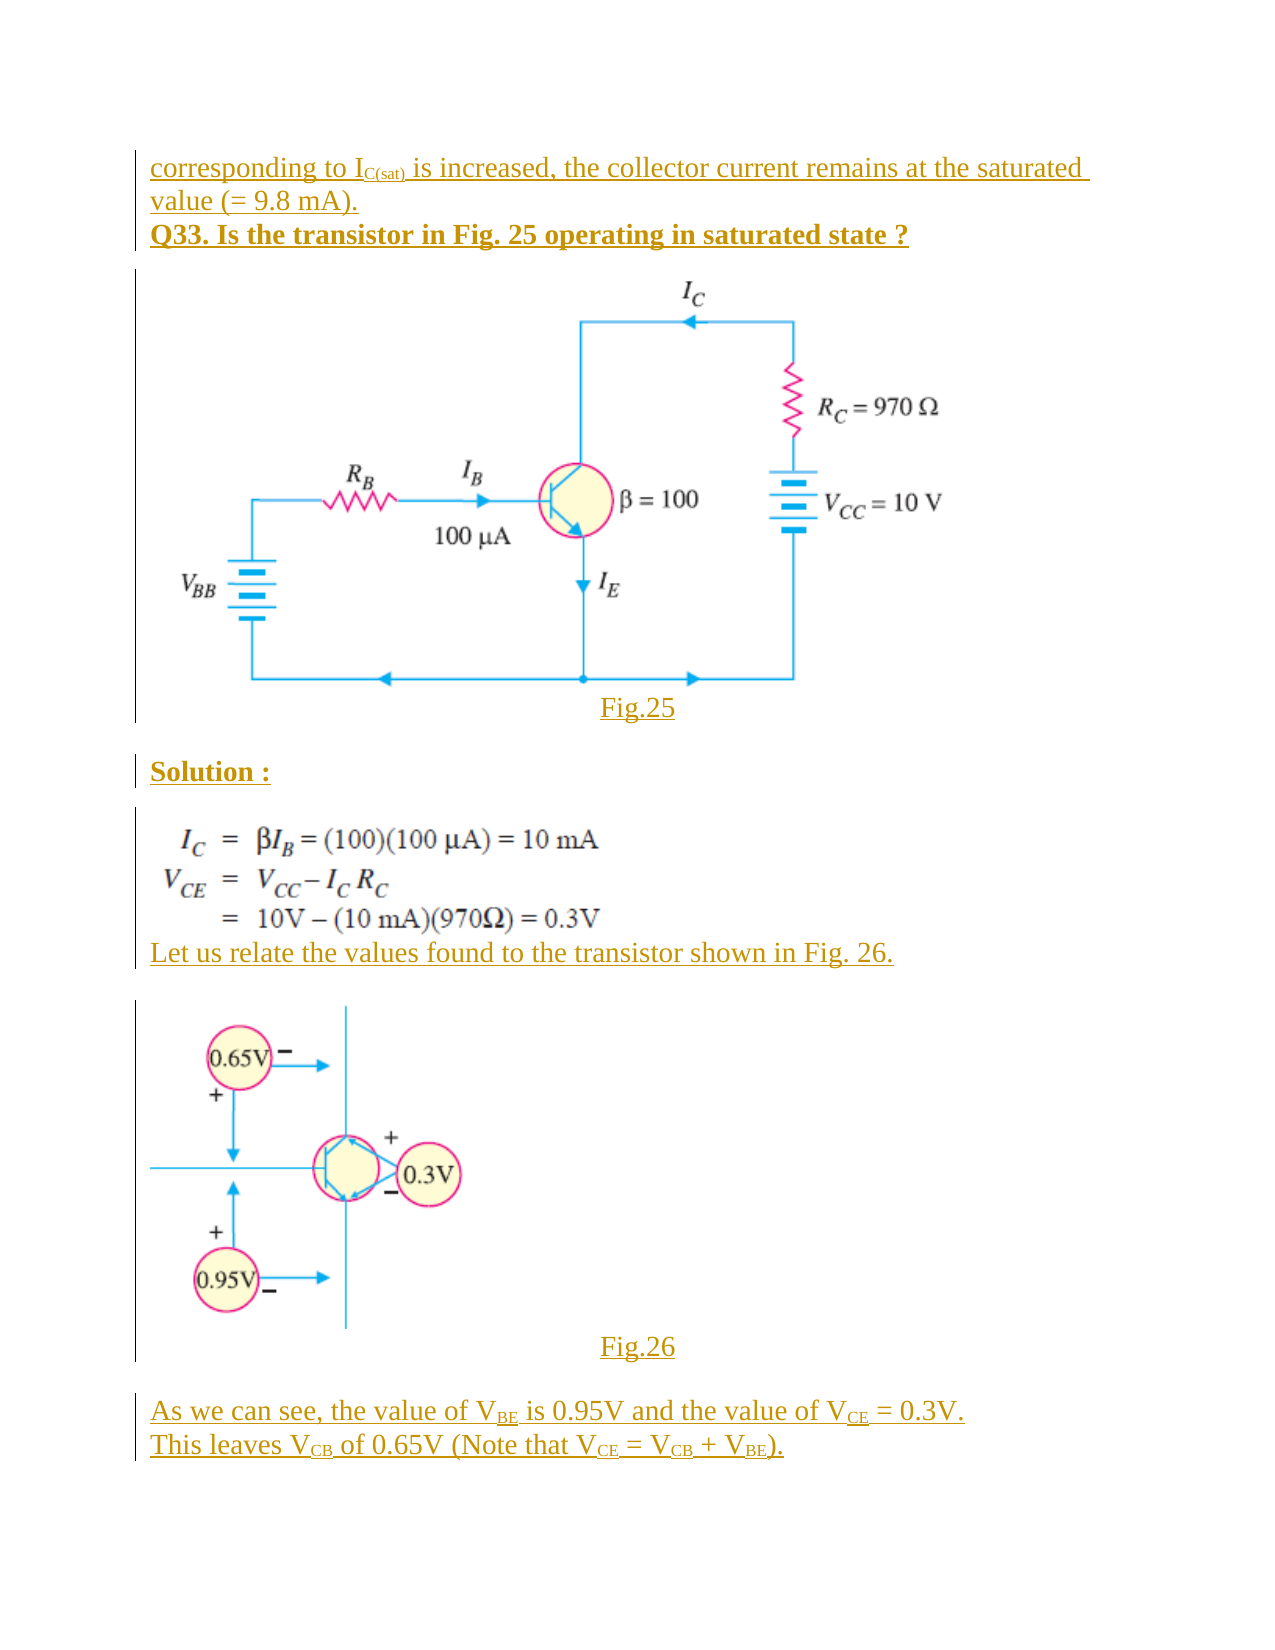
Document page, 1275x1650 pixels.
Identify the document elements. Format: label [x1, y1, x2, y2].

picture [150, 1000, 472, 1329]
picture [150, 806, 608, 936]
picture [150, 269, 963, 690]
